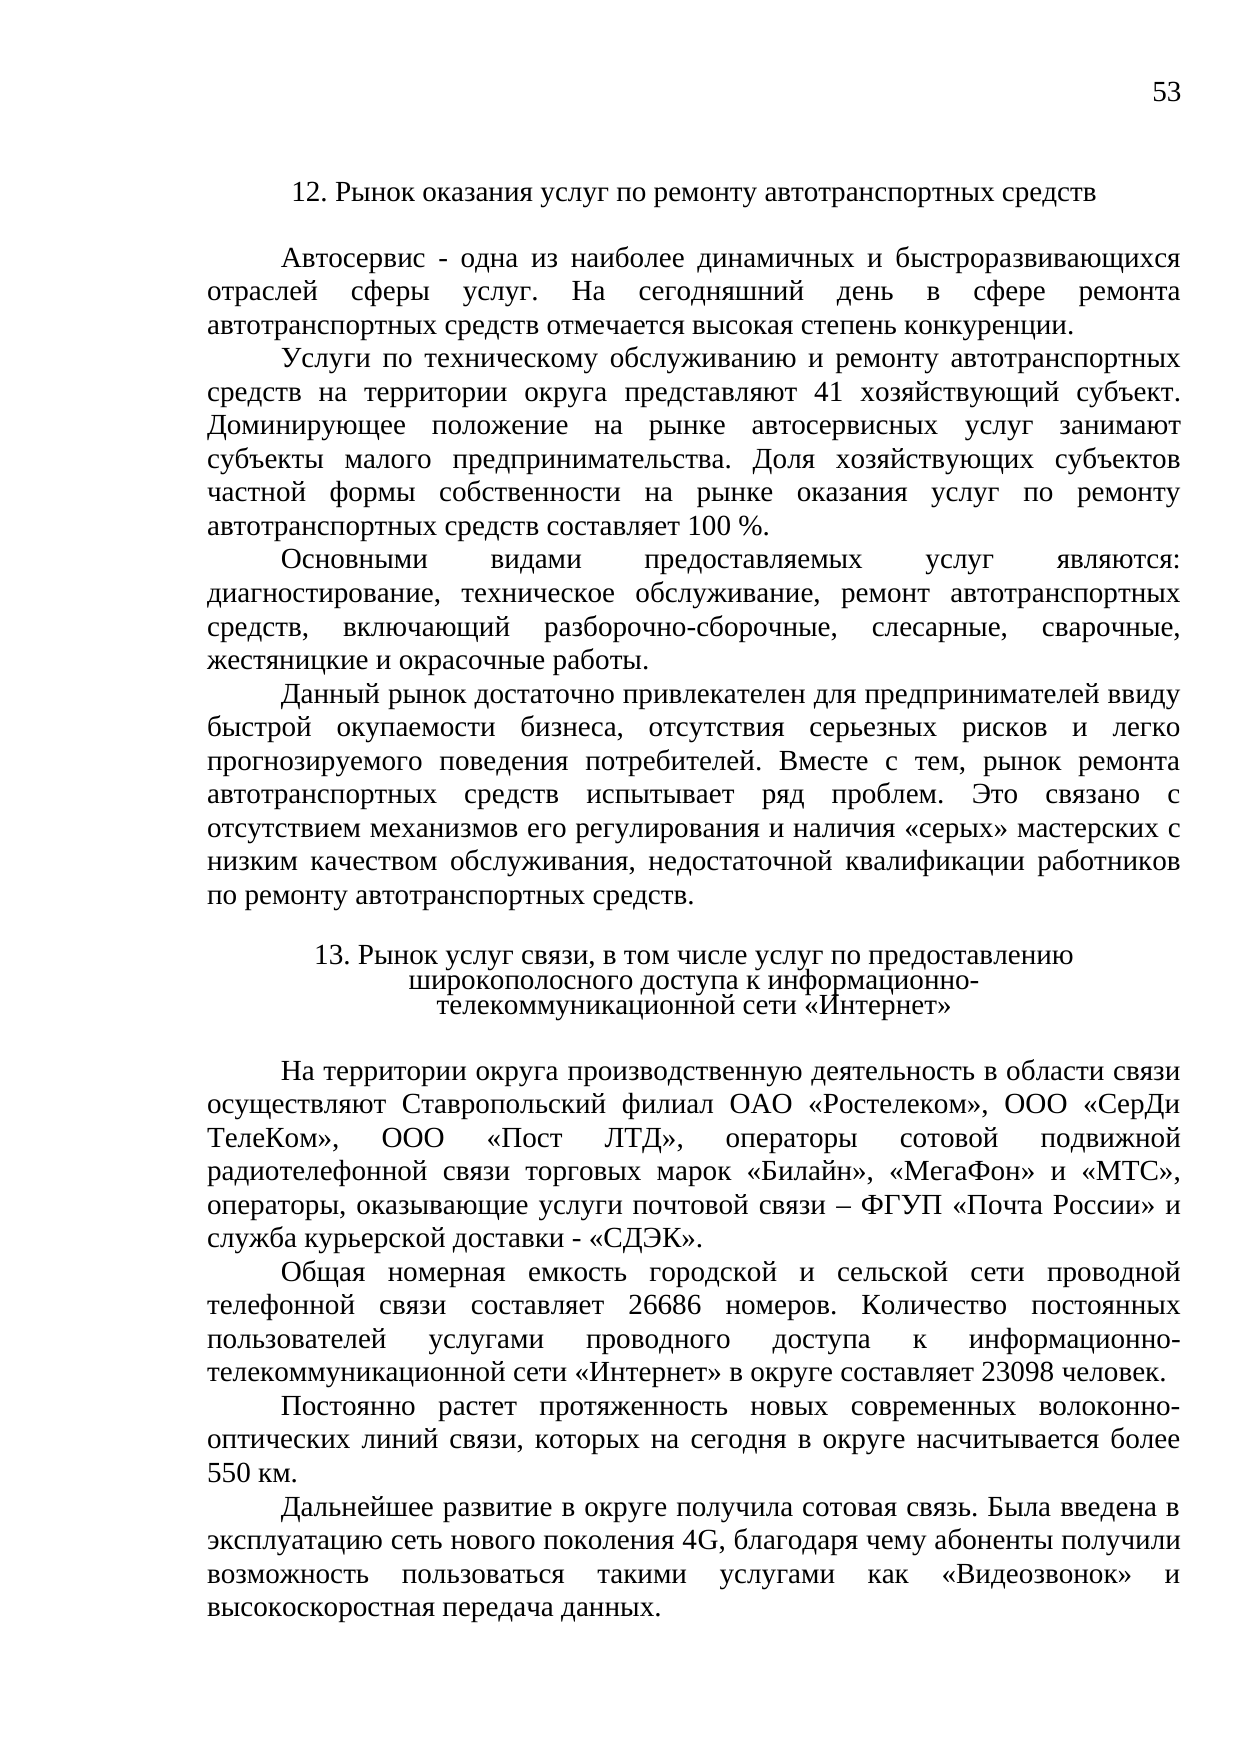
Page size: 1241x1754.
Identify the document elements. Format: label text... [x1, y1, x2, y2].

text Постоянно растет протяженность новых современных волоконно-оптических линий связи, которых на сегодня в округе насчитывается более 550 км. [207, 1388, 1181, 1489]
text Основными видами предоставляемых услуг являются: диагностирование, техническое обслуживание, ремонт автотранспортных средств, включающий разборочно-сборочные, слесарные, сварочные, жестяницкие и окрасочные работы. [207, 542, 1181, 676]
text Услуги по техническому обслуживанию и ремонту автотранспортных средств на территории округа представляют 41 хозяйствующий субъект. Доминирующее положение на рынке автосервисных услуг занимают субъекты малого предпринимательства. Доля хозяйствующих субъектов частной формы собственности на рынке оказания услуг по ремонту автотранспортных средств составляет 100 %. [207, 340, 1181, 542]
text Автосервис - одна из наиболее динамичных и быстроразвивающихся отраслей сферы услуг. На сегодняшний день в сфере ремонта автотранспортных средств отмечается высокая степень конкуренции. [207, 240, 1181, 340]
text широкополосного доступа к информационно- [207, 969, 806, 994]
text телекоммуникационной сети «Интернет» [207, 994, 1181, 1019]
text Дальнейшее развитие в округе получила сотовая связь. Была введена в эксплуатацию сеть нового поколения 4G, благодаря чему абоненты получили возможность пользоваться такими услугами как «Видеозвонок» и высокоскоростная передача данных. [207, 1489, 1181, 1623]
text 12. Рынок оказания услуг по ремонту автотранспортных средств [207, 181, 1181, 206]
text 13. Рынок услуг связи, в том числе услуг по предоставлению [207, 944, 1181, 969]
text широкополосного доступа к информационно- [809, 969, 1181, 994]
text На территории округа производственную деятельность в области связи осуществляют Ставропольский филиал ОАО «Ростелеком», ООО «СерДи ТелеКом», ООО «Пост ЛТД», операторы сотовой подвижной радиотелефонной связи торговых марок «Билайн», «МегаФон» и «МТС», операторы, оказывающие услуги почтовой связи – ФГУП «Почта России» и служба курьерской доставки - «СДЭК». [207, 1053, 1181, 1254]
text Данный рынок достаточно привлекателен для предпринимателей ввиду быстрой окупаемости бизнеса, отсутствия серьезных рисков и легко прогнозируемого поведения потребителей. Вместе с тем, рынок ремонта автотранспортных средств испытывает ряд проблем. Это связано с отсутствием механизмов его регулирования и наличия «серых» мастерских с низким качеством обслуживания, недостаточной квалификации работников по ремонту автотранспортных средств. [207, 676, 1181, 911]
text Общая номерная емкость городской и сельской сети проводной телефонной связи составляет 26686 номеров. Количество постоянных пользователей услугами проводного доступа к информационно-телекоммуникационной сети «Интернет» в округе составляет 23098 человек. [207, 1254, 1181, 1388]
